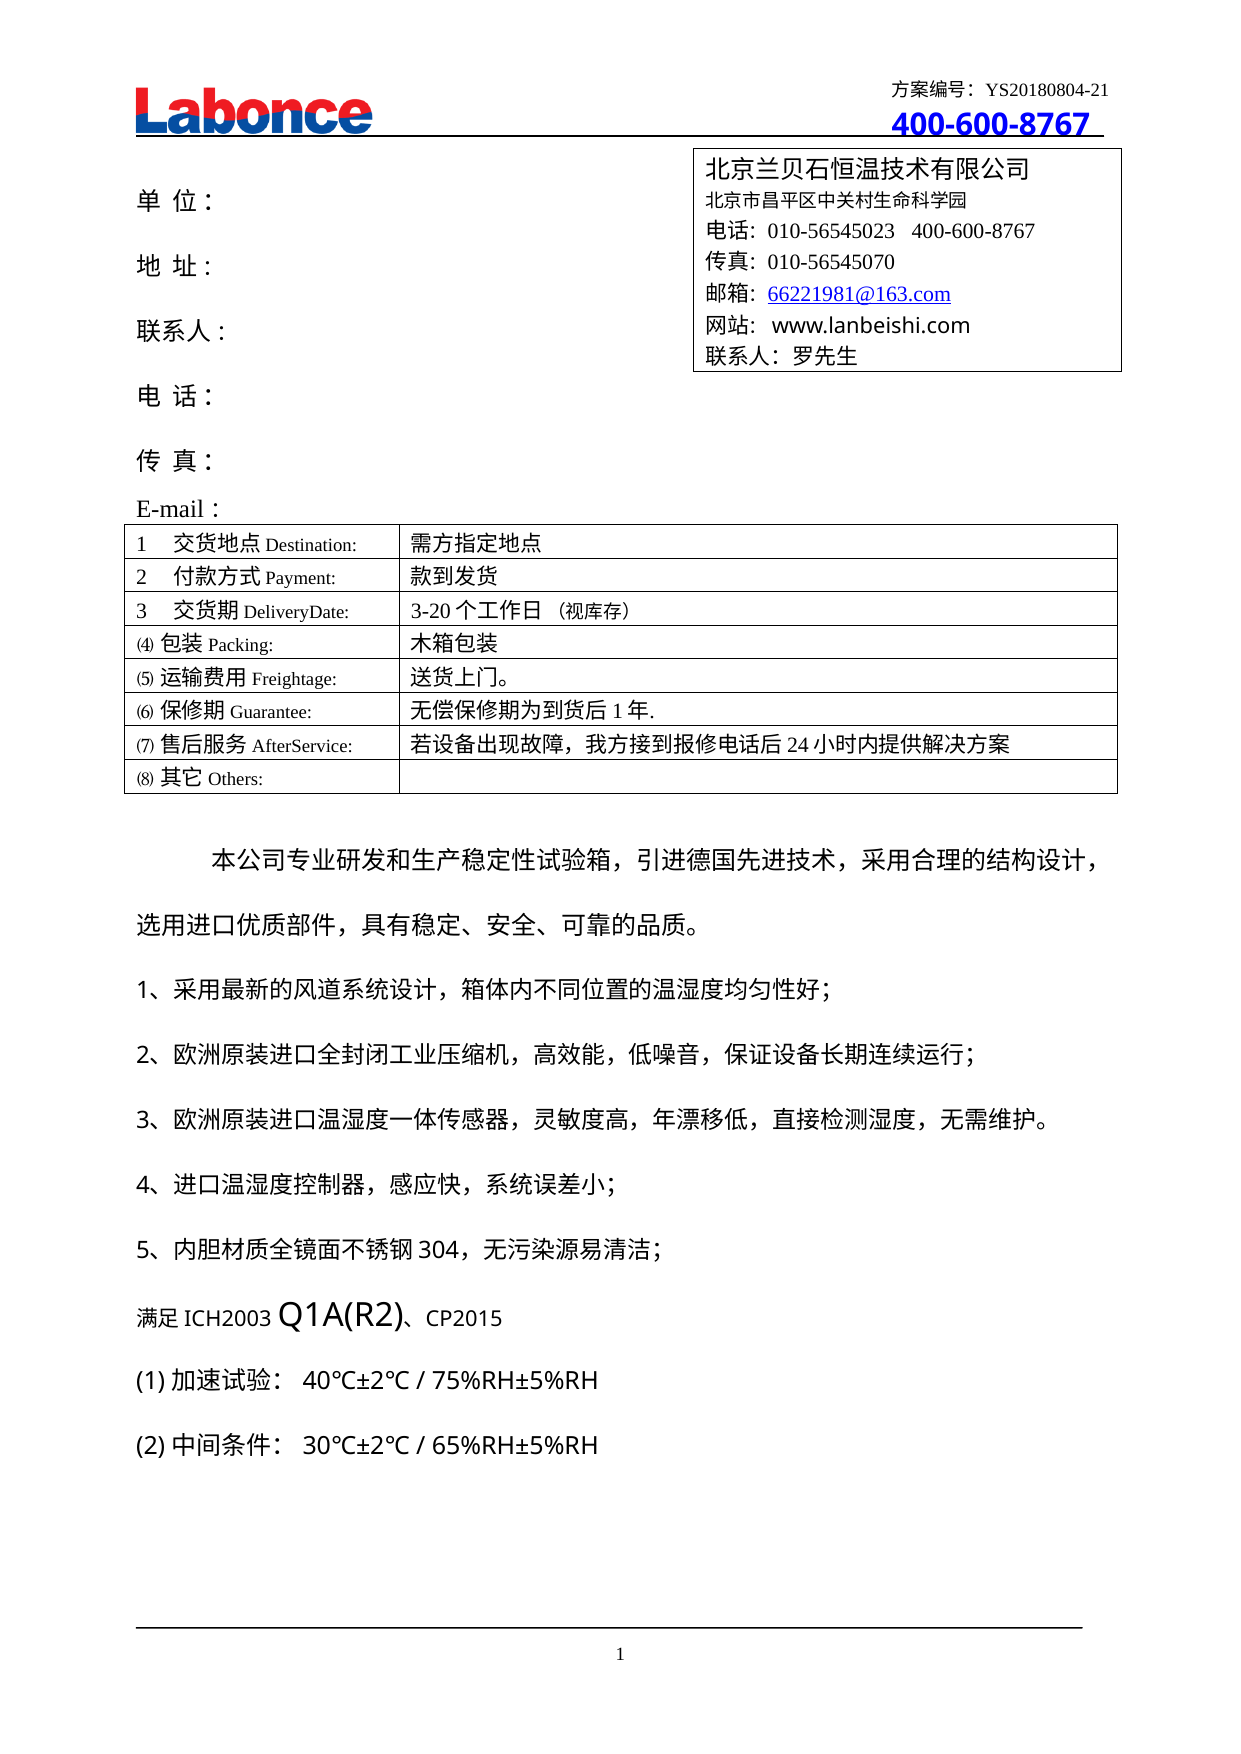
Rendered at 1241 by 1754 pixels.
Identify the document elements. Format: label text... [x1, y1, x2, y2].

text (2) 中间条件： 30℃±2℃ / 65%RH±5%RH [136, 1411, 1104, 1476]
table_cell 交货期DeliveryDate: [125, 592, 399, 625]
table_header 交货地点Destination: [125, 525, 399, 558]
table_cell ⑻ 其它Others: [125, 760, 399, 792]
text 5、内胆材质全镜面不锈钢304，无污染源易清洁； [136, 1216, 1104, 1281]
table_cell 送货上门。 [400, 659, 1117, 692]
table_header 需方指定地点 [400, 525, 1117, 558]
table_cell ⑷ 包装Packing: [125, 626, 399, 658]
table_cell 无偿保修期为到货后1年. [400, 693, 1117, 725]
table_cell ⑸ 运输费用Freightage: [125, 659, 399, 692]
text 4、进口温湿度控制器，感应快，系统误差小； [136, 1151, 1104, 1216]
table_cell 款到发货 [400, 559, 1117, 591]
table_cell 木箱包装 [400, 626, 1117, 658]
text 本公司专业研发和生产稳定性试验箱，引进德国先进技术，采用合理的结构设计，选用进口优质部件，具有稳定、安全、可靠的品质。 [136, 826, 1104, 956]
text 地 址 ： [136, 232, 693, 297]
table_cell [400, 760, 1117, 792]
table_cell 付款方式Payment: [125, 559, 399, 591]
table_cell ⑹ 保修期Guarantee: [125, 693, 399, 725]
table_cell 3-20个工作日 （视库存） [400, 592, 1117, 625]
text 传 真 ： [136, 427, 1104, 492]
table_header 北京兰贝石恒温技术有限公司 北京市昌平区中关村生命科学园 电话：010-56545023 400-600-8767 传真：010-56545070 邮箱：66221981@163.com 网站： www.lanbeishi.com 联系人：罗先生 [694, 149, 1121, 371]
text 满足ICH2003 Q1A(R2)、CP2015 [136, 1281, 1104, 1346]
text E-mail ： [136, 492, 1104, 524]
text (1) 加速试验： 40℃±2℃ / 75%RH±5%RH [136, 1346, 1104, 1411]
text 联系人 ： [136, 297, 693, 362]
text 1、采用最新的风道系统设计，箱体内不同位置的温湿度均匀性好； [136, 956, 1104, 1021]
table_cell 若设备出现故障，我方接到报修电话后24小时内提供解决方案 [400, 726, 1117, 759]
text 电 话 ： [136, 362, 1104, 427]
table_cell ⑺ 售后服务AfterService: [125, 726, 399, 759]
picture [135, 82, 380, 134]
text 3、欧洲原装进口温湿度一体传感器，灵敏度高，年漂移低，直接检测湿度，无需维护。 [136, 1086, 1104, 1151]
text 单 位 ： [136, 167, 693, 232]
text 2、欧洲原装进口全封闭工业压缩机，高效能，低噪音，保证设备长期连续运行； [136, 1021, 1124, 1086]
